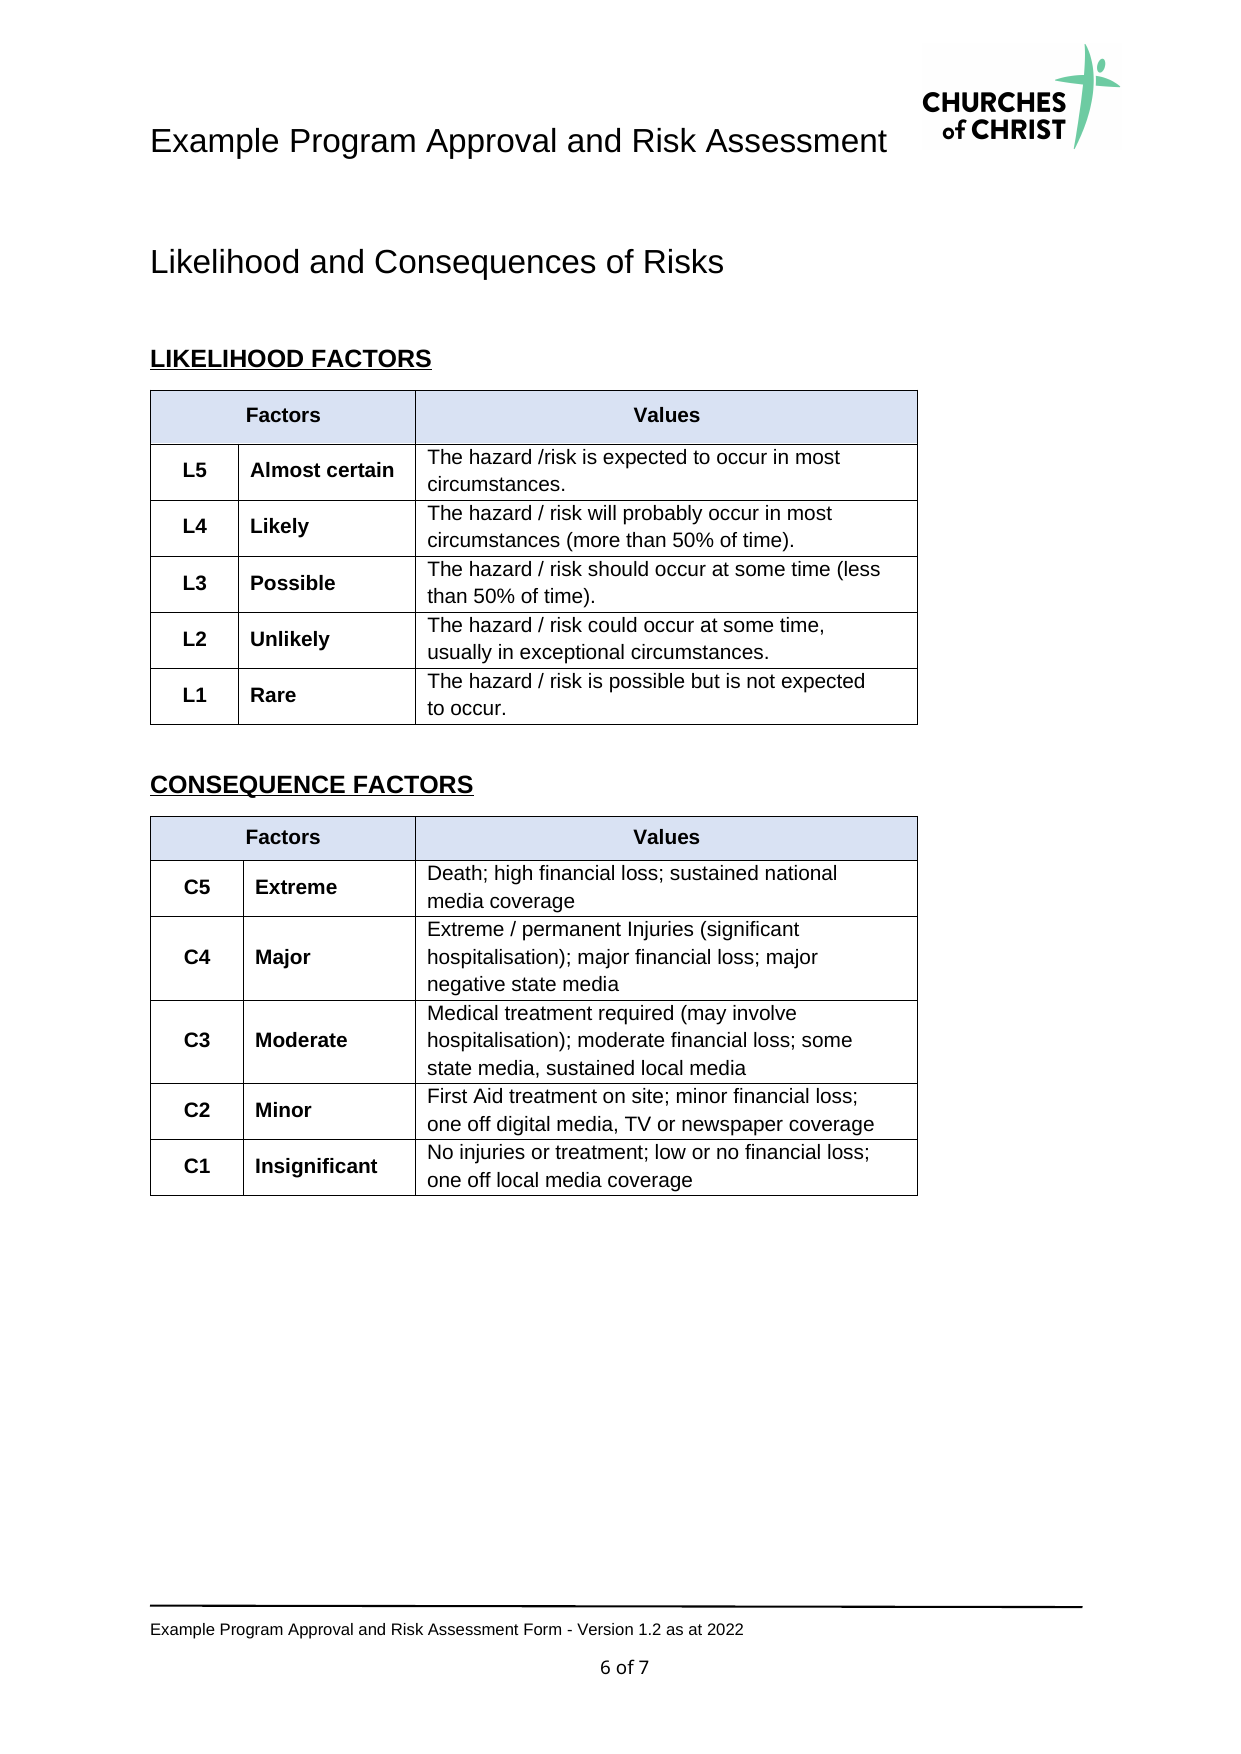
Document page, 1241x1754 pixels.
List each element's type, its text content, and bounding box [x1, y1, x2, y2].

table_cell The hazard / risk will probably occur in most circumstances (more than 50% of time). [416, 501, 917, 556]
table_header Values [416, 817, 917, 860]
table_cell L4 [151, 501, 238, 556]
table_cell L1 [151, 669, 238, 724]
table_cell The hazard / risk should occur at some time (less than 50% of time). [416, 557, 917, 612]
table_cell Unlikely [239, 613, 415, 668]
table_cell Medical treatment required (may involve hospitalisation); moderate financial loss; some state media, sustained local media [416, 1001, 917, 1083]
table_cell Rare [239, 669, 415, 724]
table_cell No injuries or treatment; low or no financial loss; one off local media coverage [416, 1140, 917, 1195]
table_cell C2 [151, 1084, 243, 1139]
table_header Factors [151, 817, 415, 860]
table_cell The hazard / risk is possible but is not expected to occur. [416, 669, 917, 724]
table_cell L2 [151, 613, 238, 668]
table_cell C3 [151, 1001, 243, 1083]
table_cell Death; high financial loss; sustained national media coverage [416, 861, 917, 916]
subtitle Likelihood and Consequences of Risks [150, 242, 1090, 281]
table_cell Minor [244, 1084, 415, 1139]
table_cell C4 [151, 917, 243, 999]
text LIKELIHOOD FACTORS [150, 344, 1090, 373]
table_cell Likely [239, 501, 415, 556]
table_cell Almost certain [239, 445, 415, 499]
table_cell Insignificant [244, 1140, 415, 1195]
table_cell C5 [151, 861, 243, 916]
table_header Factors [151, 391, 415, 443]
table_cell Major [244, 917, 415, 999]
table_cell L3 [151, 557, 238, 612]
table_cell First Aid treatment on site; minor financial loss; one off digital media, TV or newspaper coverage [416, 1084, 917, 1139]
table_cell Extreme [244, 861, 415, 916]
table_cell L5 [151, 445, 238, 499]
table_cell The hazard / risk could occur at some time, usually in exceptional circumstances. [416, 613, 917, 668]
text CONSEQUENCE FACTORS [150, 770, 1090, 799]
table_cell C1 [151, 1140, 243, 1195]
table_cell Moderate [244, 1001, 415, 1083]
table_header Values [416, 391, 917, 443]
picture [921, 43, 1122, 150]
table_cell Extreme / permanent Injuries (significant hospitalisation); major financial loss; major negative state media [416, 917, 917, 999]
table_cell The hazard /risk is expected to occur in most circumstances. [416, 445, 917, 499]
table_cell Possible [239, 557, 415, 612]
